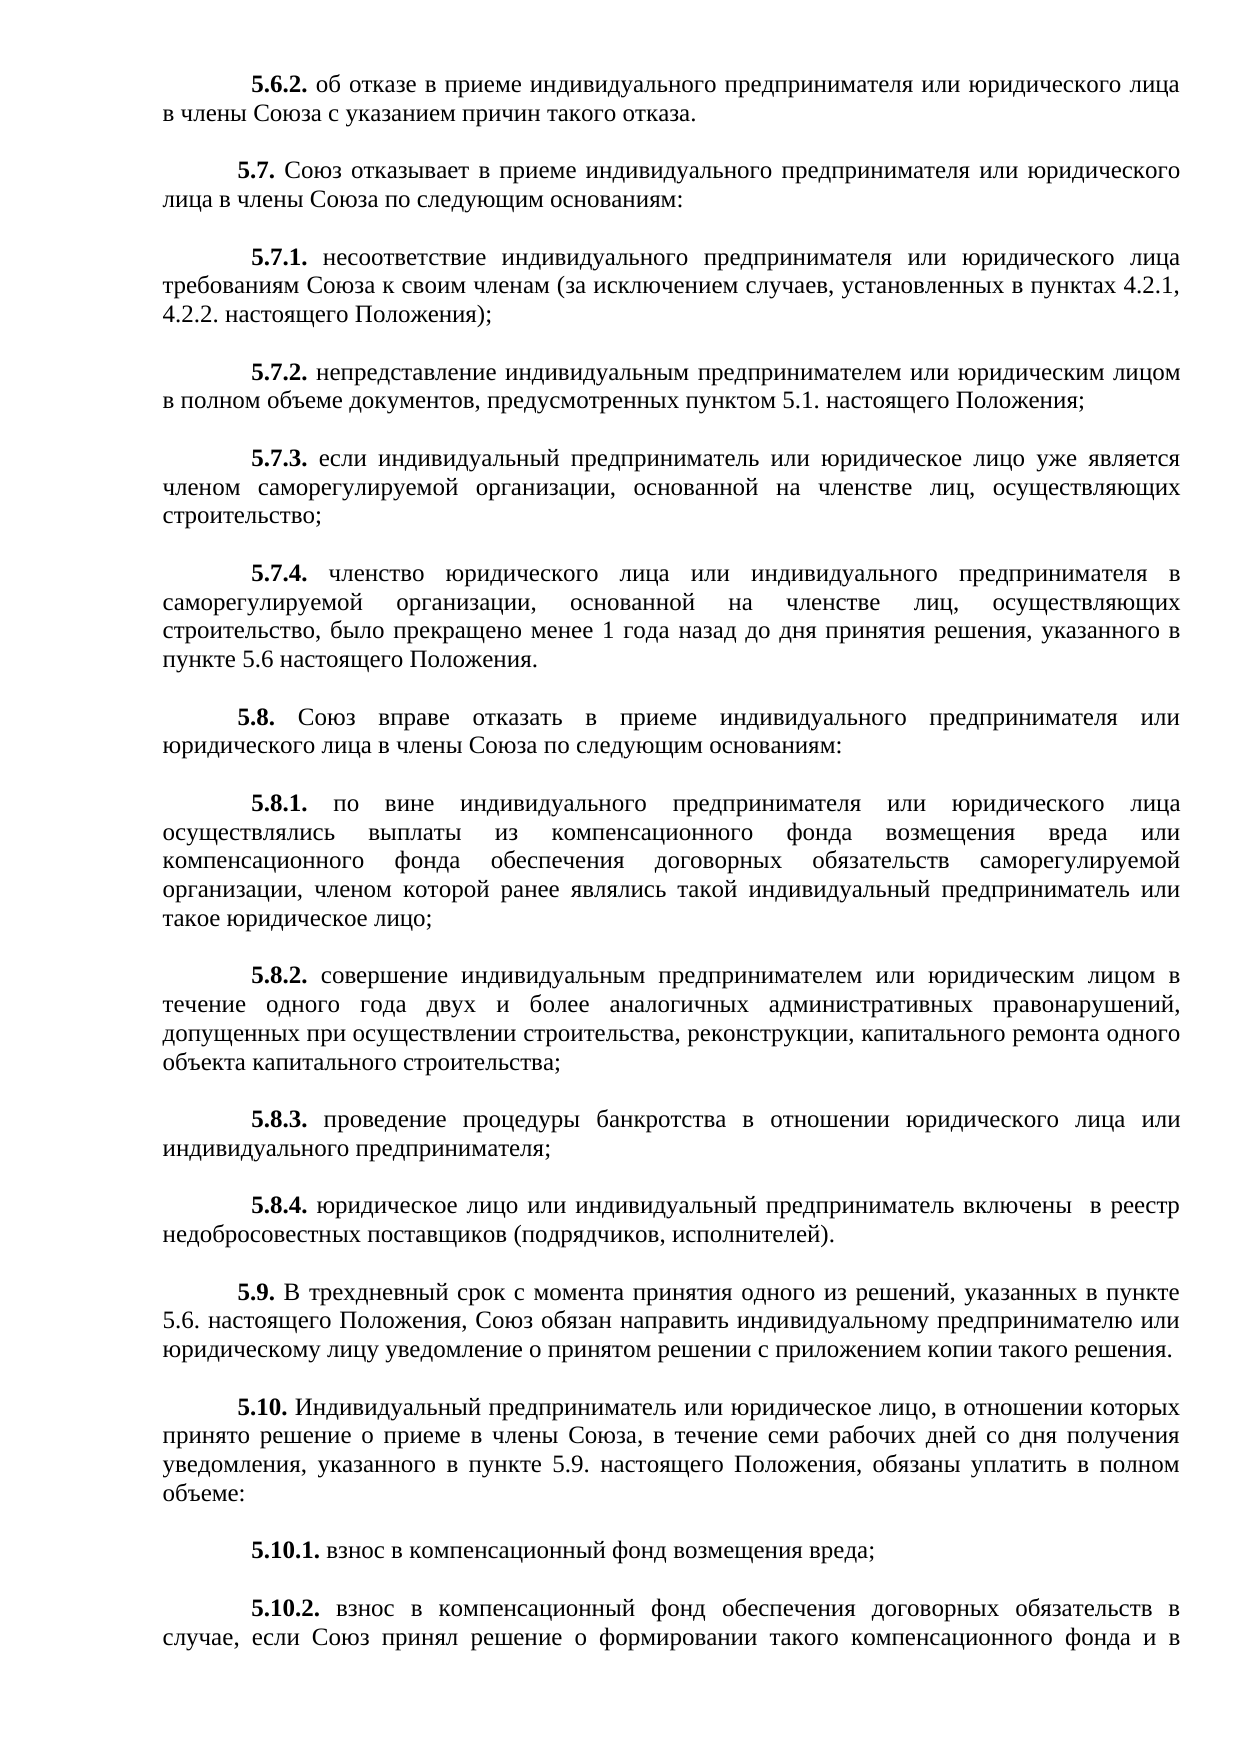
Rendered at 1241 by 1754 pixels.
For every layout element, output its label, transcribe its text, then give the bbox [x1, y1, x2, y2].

text 5.8.1. по вине индивидуального предпринимателя или юридического лица осуществлялись выплаты из компенсационного фонда возмещения вреда или компенсационного фонда обеспечения договорных обязательств саморегулируемой организации, членом которой ранее являлись такой индивидуальный предприниматель или такое юридическое лицо; [162, 788, 1181, 932]
text 5.8.3. проведение процедуры банкротства в отношении юридического лица или индивидуального предпринимателя; [162, 1104, 1181, 1162]
text 5.9. В трехдневный срок с момента принятия одного из решений, указанных в пункте 5.6. настоящего Положения, Союз обязан направить индивидуальному предпринимателю или юридическому лицу уведомление о принятом решении с приложением копии такого решения. [162, 1277, 1181, 1363]
text 5.7.3. если индивидуальный предприниматель или юридическое лицо уже является членом саморегулируемой организации, основанной на членстве лиц, осуществляющих строительство; [162, 443, 1181, 529]
text 5.6.2. об отказе в приеме индивидуального предпринимателя или юридического лица в члены Союза с указанием причин такого отказа. [162, 69, 1181, 127]
text 5.7. Союз отказывает в приеме индивидуального предпринимателя или юридического лица в члены Союза по следующим основаниям: [162, 155, 1181, 213]
text 5.7.4. членство юридического лица или индивидуального предпринимателя в саморегулируемой организации, основанной на членстве лиц, осуществляющих строительство, было прекращено менее 1 года назад до дня принятия решения, указанного в пункте 5.6 настоящего Положения. [162, 558, 1181, 673]
text 5.8. Союз вправе отказать в приеме индивидуального предпринимателя или юридического лица в члены Союза по следующим основаниям: [162, 702, 1181, 759]
text 5.8.4. юридическое лицо или индивидуальный предприниматель включены в реестр недобросовестных поставщиков (подрядчиков, исполнителей). [162, 1190, 1181, 1248]
text 5.8.2. совершение индивидуальным предпринимателем или юридическим лицом в течение одного года двух и более аналогичных административных правонарушений, допущенных при осуществлении строительства, реконструкции, капитального ремонта одного объекта капитального строительства; [162, 960, 1181, 1075]
text 5.10. Индивидуальный предприниматель или юридическое лицо, в отношении которых принято решение о приеме в члены Союза, в течение семи рабочих дней со дня получения уведомления, указанного в пункте 5.9. настоящего Положения, обязаны уплатить в полном объеме: [162, 1392, 1181, 1507]
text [162, 1593, 1181, 1650]
text 5.7.2. непредставление индивидуальным предпринимателем или юридическим лицом в полном объеме документов, предусмотренных пунктом 5.1. настоящего Положения; [162, 357, 1181, 414]
text 5.10.1. взнос в компенсационный фонд возмещения вреда; [162, 1535, 1181, 1564]
text 5.7.1. несоответствие индивидуального предпринимателя или юридического лица требованиям Союза к своим членам (за исключением случаев, установленных в пунктах 4.2.1, 4.2.2. настоящего Положения); [162, 242, 1181, 328]
